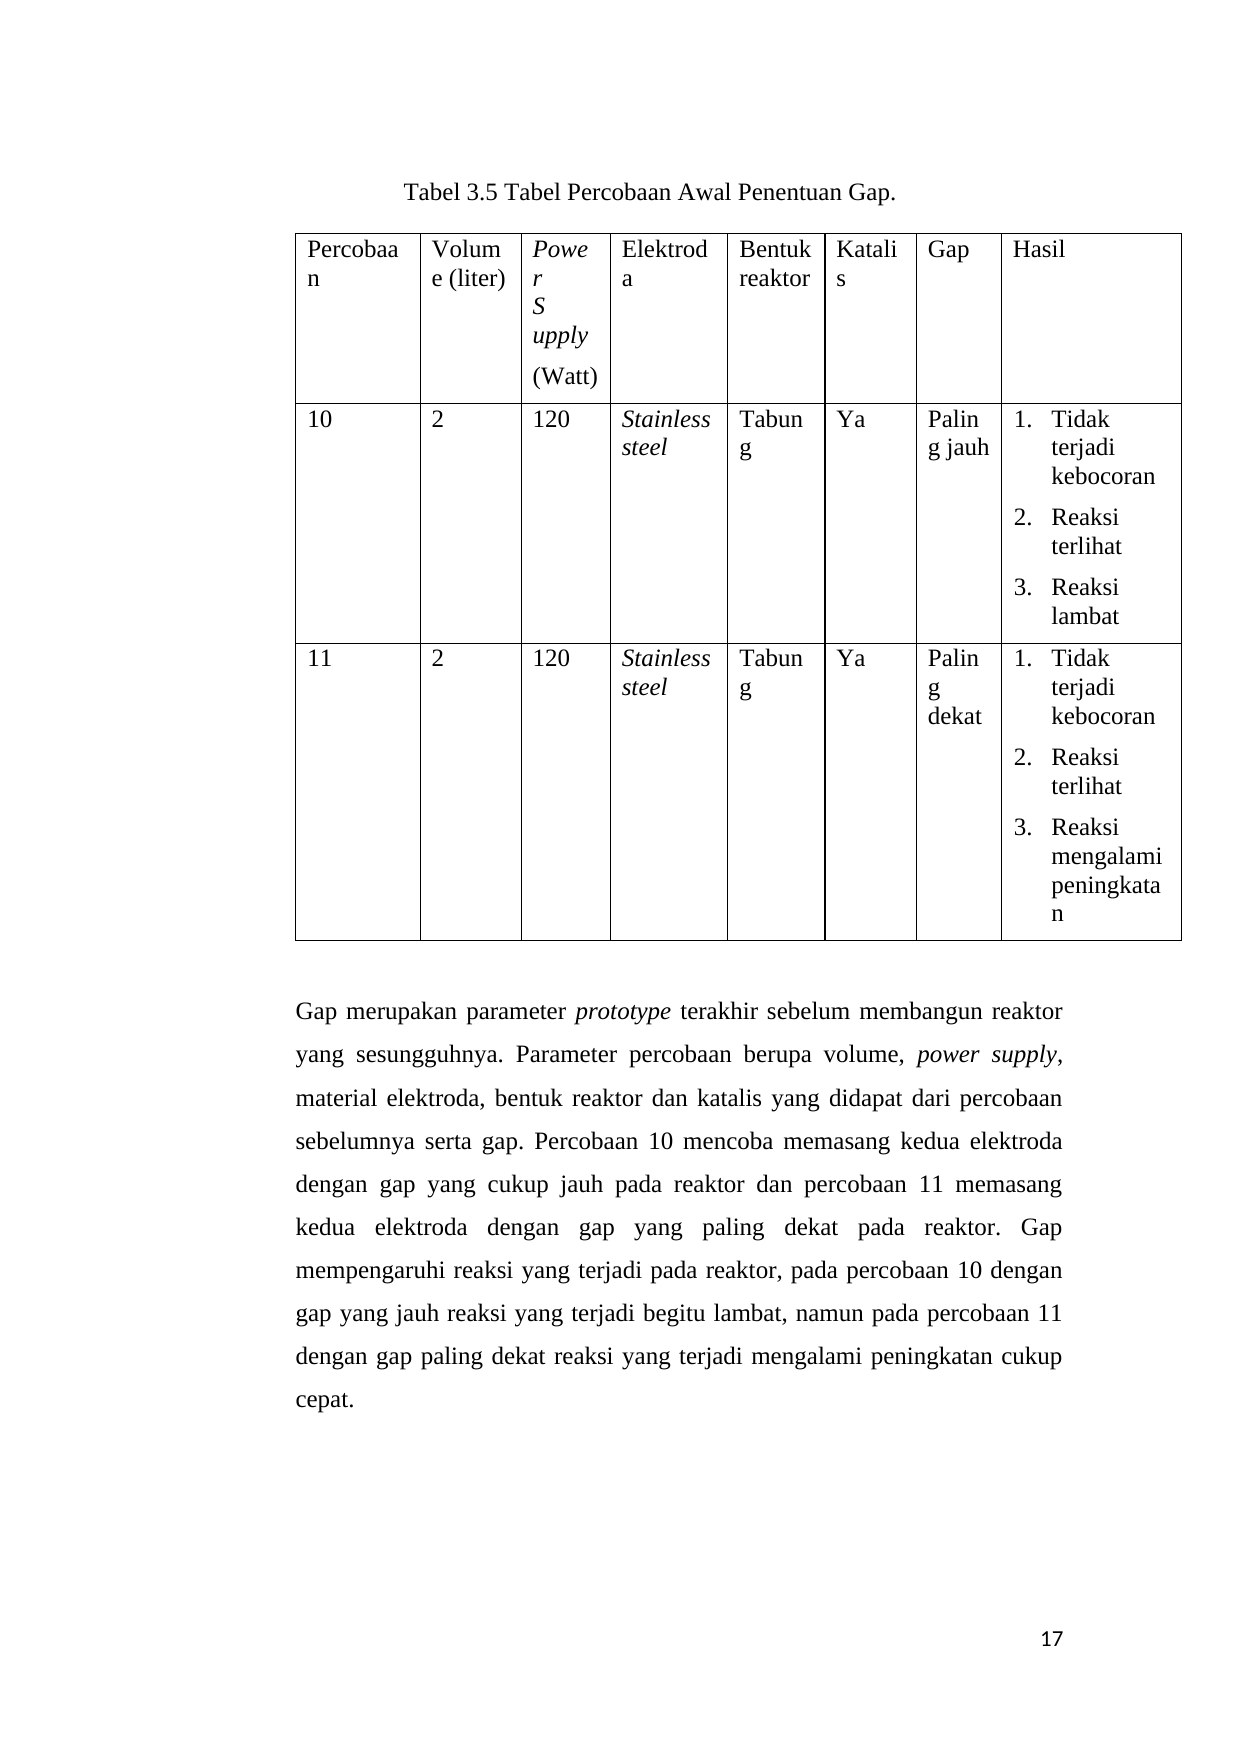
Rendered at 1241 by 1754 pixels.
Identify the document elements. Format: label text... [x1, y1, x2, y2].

table_header Elektroda [611, 234, 727, 403]
table_cell Paling jauh [917, 404, 1001, 642]
table_header Gap [917, 234, 1001, 403]
table_cell Stainless steel [611, 644, 727, 940]
table_cell 2 [421, 404, 521, 642]
table_cell Tidak terjadi kebocoran Reaksi terlihat Reaksi lambat [1002, 404, 1181, 642]
subtitle Tabel 3.5 Tabel Percobaan Awal Penentuan Gap. [236, 177, 1063, 206]
table_cell 120 [522, 404, 610, 642]
table_header Volume (liter) [421, 234, 521, 403]
table_cell Tabung [728, 404, 824, 642]
table_cell Tidak terjadi kebocoran Reaksi terlihat Reaksi mengalami peningkatan [1002, 644, 1181, 940]
table_header Bentuk reaktor [728, 234, 824, 403]
table_header Percobaan [296, 234, 420, 403]
table_header Power Supply (Watt) [522, 234, 610, 403]
table_cell Tabung [728, 644, 824, 940]
list Gap merupakan parameter prototype terakhir sebelum membangun reaktor yang sesungguhnya. Parameter percobaan berupa volume, power supply, material elektroda, bentuk reaktor dan katalis yang didapat dari percobaan sebelumnya serta gap. Percobaan 10 mencoba memasang kedua elektroda dengan gap yang cukup jauh pada reaktor dan percobaan 11 memasang kedua elektroda dengan gap yang paling dekat pada reaktor. Gap mempengaruhi reaksi yang terjadi pada reaktor, pada percobaan 10 dengan gap yang jauh reaksi yang terjadi begitu lambat, namun pada percobaan 11 dengan gap paling dekat reaksi yang terjadi mengalami peningkatan cukup cepat. [295, 996, 1063, 1413]
table_header Katalis [826, 234, 916, 403]
table_cell Paling dekat [917, 644, 1001, 940]
table_cell 10 [296, 404, 420, 642]
table_cell 120 [522, 644, 610, 940]
table_cell Stainless steel [611, 404, 727, 642]
table_cell 2 [421, 644, 521, 940]
table_cell 11 [296, 644, 420, 940]
table_cell Ya [826, 404, 916, 642]
table_cell Ya [826, 644, 916, 940]
table_header Hasil [1002, 234, 1181, 403]
